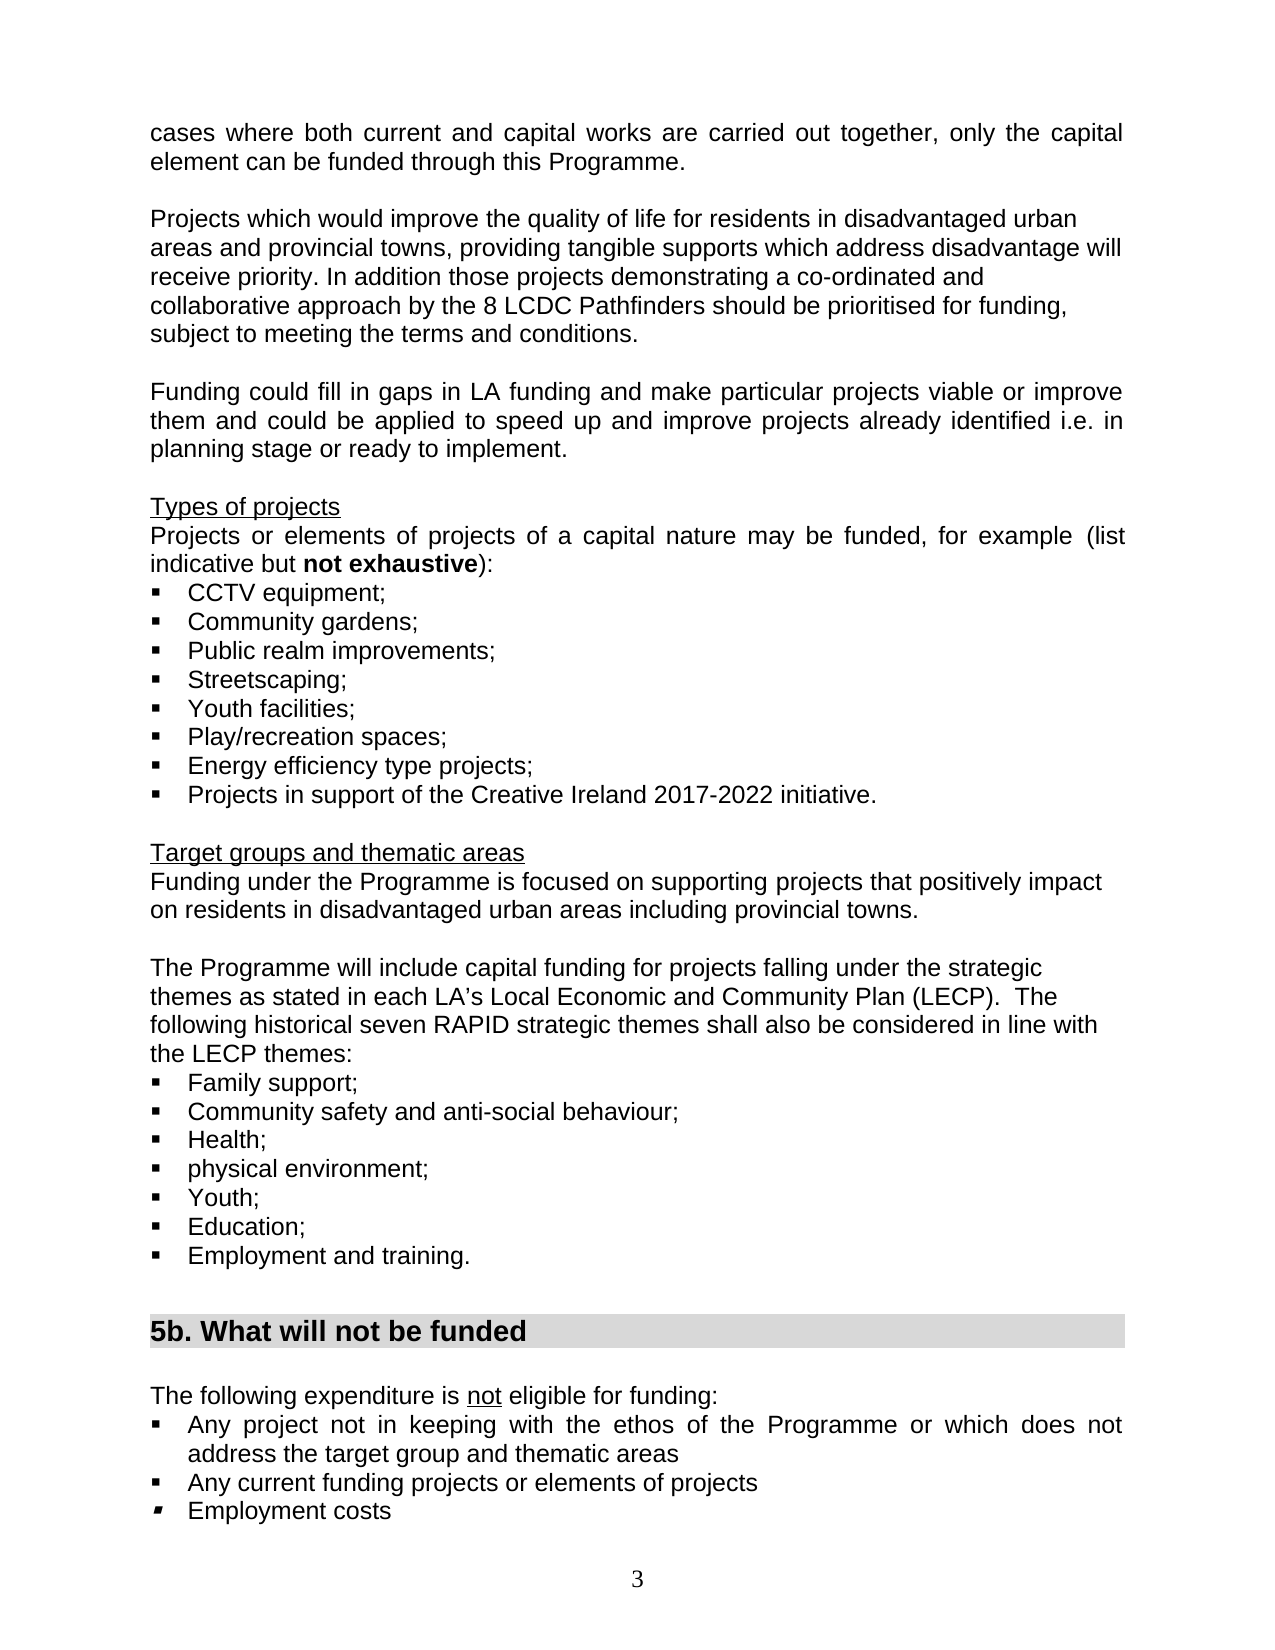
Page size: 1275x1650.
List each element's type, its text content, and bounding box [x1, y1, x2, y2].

list Any project not in keeping with the ethos of the Programme or which does not address the target group and thematic areas [150, 1410, 1125, 1467]
list physical environment; [150, 1154, 1125, 1183]
list Community gardens; [150, 607, 1125, 636]
list Employment costs [150, 1496, 1125, 1525]
list Community safety and anti-social behaviour; [150, 1097, 1125, 1125]
text Types of projects [150, 492, 1125, 521]
text 5b. What will not be funded [150, 1314, 1125, 1348]
text Projects or elements of projects of a capital nature may be funded, for example (list indicative but not exhaustive): [150, 521, 1125, 578]
list Public realm improvements; [150, 636, 1125, 665]
text Target groups and thematic areas Funding under the Programme is focused on supporting projects that positively impact on residents in disadvantaged urban areas including provincial towns. [150, 838, 1125, 924]
list Play/recreation spaces; [150, 722, 1125, 751]
list Any current funding projects or elements of projects [150, 1467, 1125, 1496]
text The Programme will include capital funding for projects falling under the strategic themes as stated in each LA’s Local Economic and Community Plan (LECP). The following historical seven RAPID strategic themes shall also be considered in line with the LECP themes: [150, 953, 1125, 1068]
list Employment and training. [150, 1241, 1125, 1270]
text Funding could fill in gaps in LA funding and make particular projects viable or improve them and could be applied to speed up and improve projects already identified i.e. in planning stage or ready to implement. [150, 377, 1125, 463]
list CCTV equipment; [150, 578, 1125, 607]
list Education; [150, 1212, 1125, 1241]
list Family support; [150, 1068, 1125, 1097]
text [150, 118, 1125, 176]
list Streetscaping; [150, 665, 1125, 693]
list Health; [150, 1125, 1125, 1154]
text Projects which would improve the quality of life for residents in disadvantaged urban areas and provincial towns, providing tangible supports which address disadvantage will receive priority. In addition those projects demonstrating a co-ordinated and collaborative approach by the 8 LCDC Pathfinders should be prioritised for funding, subject to meeting the terms and conditions. [150, 204, 1125, 348]
text The following expenditure is not eligible for funding: [150, 1381, 1125, 1410]
list Youth; [150, 1183, 1125, 1212]
list Energy efficiency type projects; [150, 751, 1125, 780]
list Projects in support of the Creative Ireland 2017-2022 initiative. [150, 780, 1125, 809]
list Youth facilities; [150, 693, 1125, 722]
